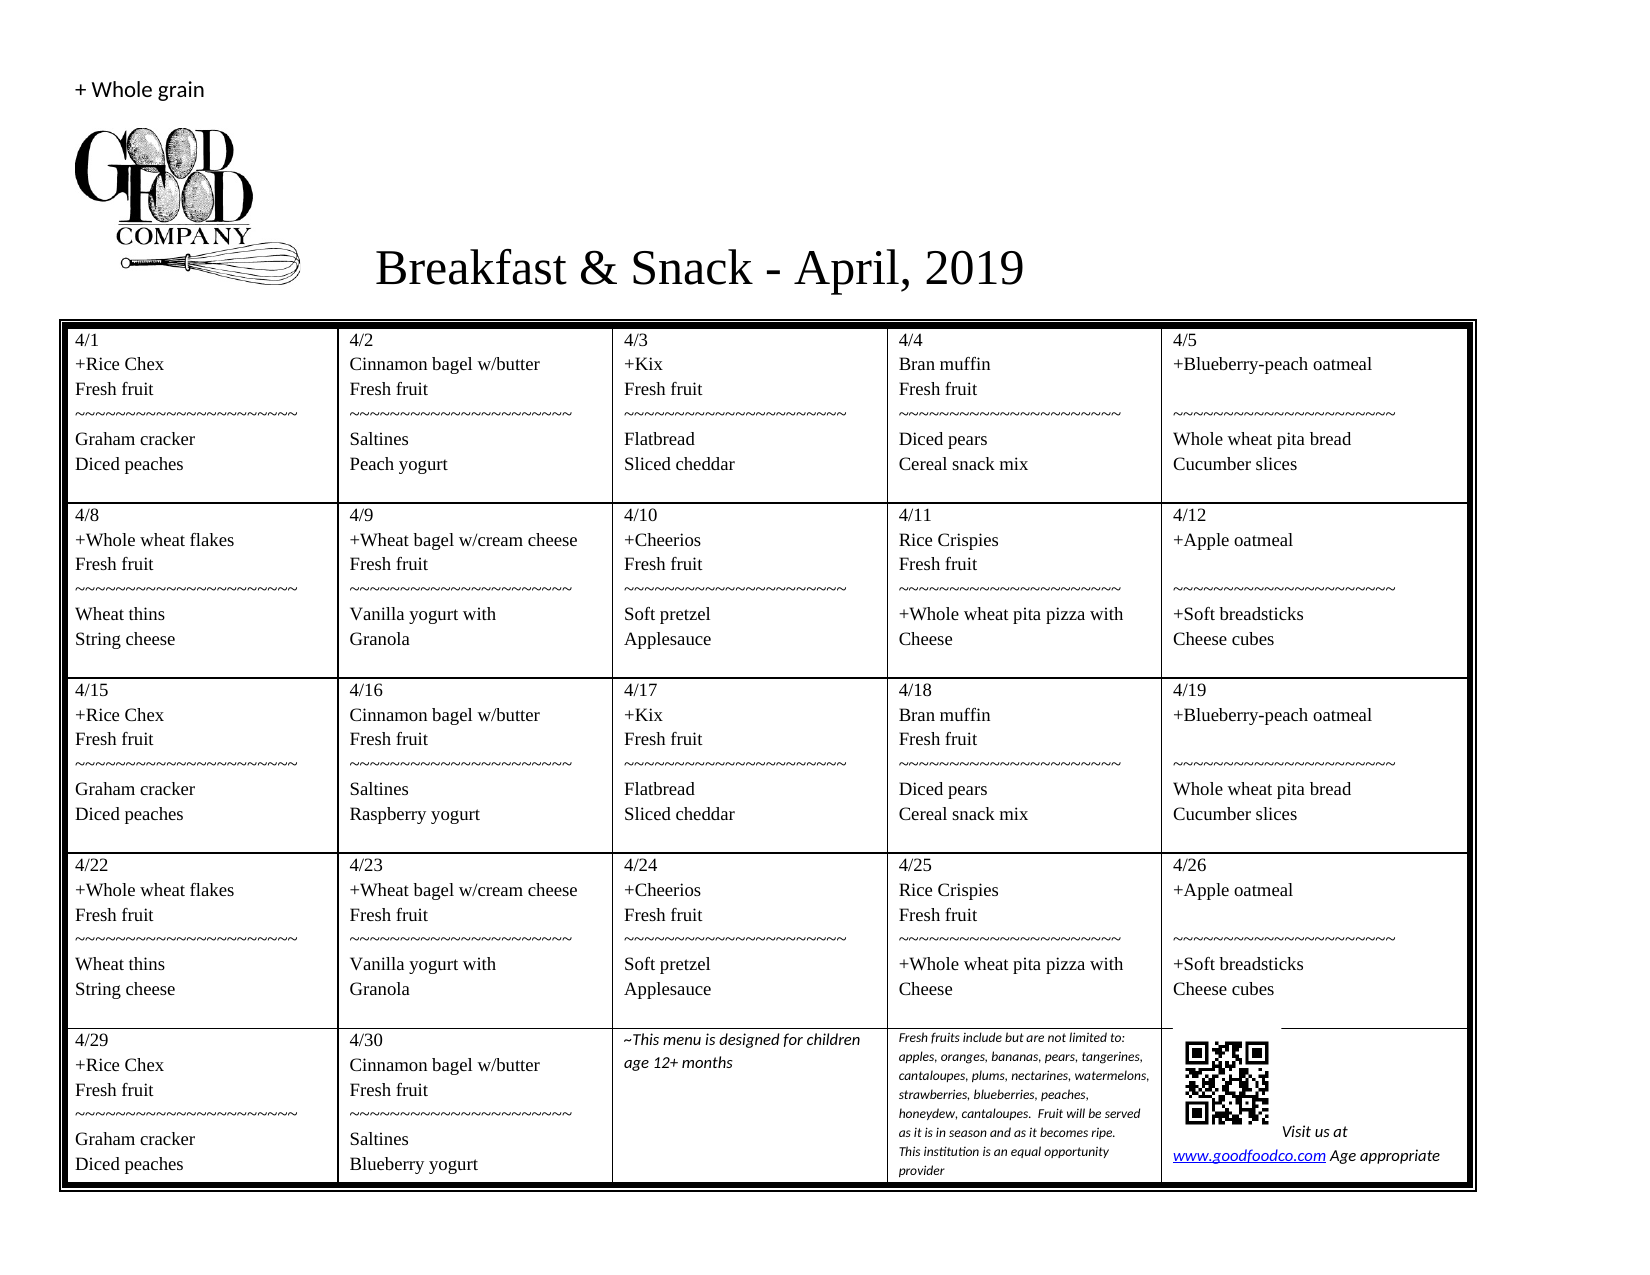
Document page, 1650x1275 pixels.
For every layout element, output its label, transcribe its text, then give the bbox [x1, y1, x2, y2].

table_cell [1162, 1029, 1467, 1182]
table_cell 4/10 +Cheerios Fresh fruit ~~~~~~~~~~~~~~~~~~~~~~ Soft pretzel Applesauce [613, 504, 887, 677]
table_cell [888, 1029, 1161, 1182]
table_header 4/5 +Blueberry-peach oatmeal ~~~~~~~~~~~~~~~~~~~~~~ Whole wheat pita bread Cucumber slices [1162, 329, 1467, 502]
table_cell 4/22 +Whole wheat flakes Fresh fruit ~~~~~~~~~~~~~~~~~~~~~~ Wheat thins String cheese [68, 854, 337, 1027]
text Breakfast & Snack - April, 2019 [75, 128, 1575, 295]
table_cell 4/25 Rice Crispies Fresh fruit ~~~~~~~~~~~~~~~~~~~~~~ +Whole wheat pita pizza with Cheese [888, 854, 1161, 1027]
table_cell 4/11 Rice Crispies Fresh fruit ~~~~~~~~~~~~~~~~~~~~~~ +Whole wheat pita pizza with Cheese [888, 504, 1161, 677]
table_cell 4/15 +Rice Chex Fresh fruit ~~~~~~~~~~~~~~~~~~~~~~ Graham cracker Diced peaches [68, 679, 337, 852]
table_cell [68, 1029, 337, 1182]
table_cell 4/16 Cinnamon bagel w/butter Fresh fruit ~~~~~~~~~~~~~~~~~~~~~~ Saltines Raspberry yogurt [339, 679, 612, 852]
table_cell 4/17 +Kix Fresh fruit ~~~~~~~~~~~~~~~~~~~~~~ Flatbread Sliced cheddar [613, 679, 887, 852]
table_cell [613, 1029, 887, 1182]
picture [1172, 1028, 1282, 1138]
table_cell 4/26 +Apple oatmeal ~~~~~~~~~~~~~~~~~~~~~~ +Soft breadsticks Cheese cubes [1162, 854, 1467, 1027]
table_cell 4/24 +Cheerios Fresh fruit ~~~~~~~~~~~~~~~~~~~~~~ Soft pretzel Applesauce [613, 854, 887, 1027]
table_cell 4/12 +Apple oatmeal ~~~~~~~~~~~~~~~~~~~~~~ +Soft breadsticks Cheese cubes [1162, 504, 1467, 677]
text + Whole grain [75, 75, 1575, 103]
table_header 4/1 +Rice Chex Fresh fruit ~~~~~~~~~~~~~~~~~~~~~~ Graham cracker Diced peaches [68, 329, 337, 502]
table_cell 4/9 +Wheat bagel w/cream cheese Fresh fruit ~~~~~~~~~~~~~~~~~~~~~~ Vanilla yogurt with Granola [339, 504, 612, 677]
table_cell 4/19 +Blueberry-peach oatmeal ~~~~~~~~~~~~~~~~~~~~~~ Whole wheat pita bread Cucumber slices [1162, 679, 1467, 852]
table_cell 4/8 +Whole wheat flakes Fresh fruit ~~~~~~~~~~~~~~~~~~~~~~ Wheat thins String cheese [68, 504, 337, 677]
table_header 4/2 Cinnamon bagel w/butter Fresh fruit ~~~~~~~~~~~~~~~~~~~~~~ Saltines Peach yogurt [339, 329, 612, 502]
table_header 4/3 +Kix Fresh fruit ~~~~~~~~~~~~~~~~~~~~~~ Flatbread Sliced cheddar [613, 329, 887, 502]
picture [75, 128, 300, 285]
table_cell 4/23 +Wheat bagel w/cream cheese Fresh fruit ~~~~~~~~~~~~~~~~~~~~~~ Vanilla yogurt with Granola [339, 854, 612, 1027]
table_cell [339, 1029, 612, 1182]
table_header 4/4 Bran muffin Fresh fruit ~~~~~~~~~~~~~~~~~~~~~~ Diced pears Cereal snack mix [888, 329, 1161, 502]
table_cell 4/18 Bran muffin Fresh fruit ~~~~~~~~~~~~~~~~~~~~~~ Diced pears Cereal snack mix [888, 679, 1161, 852]
